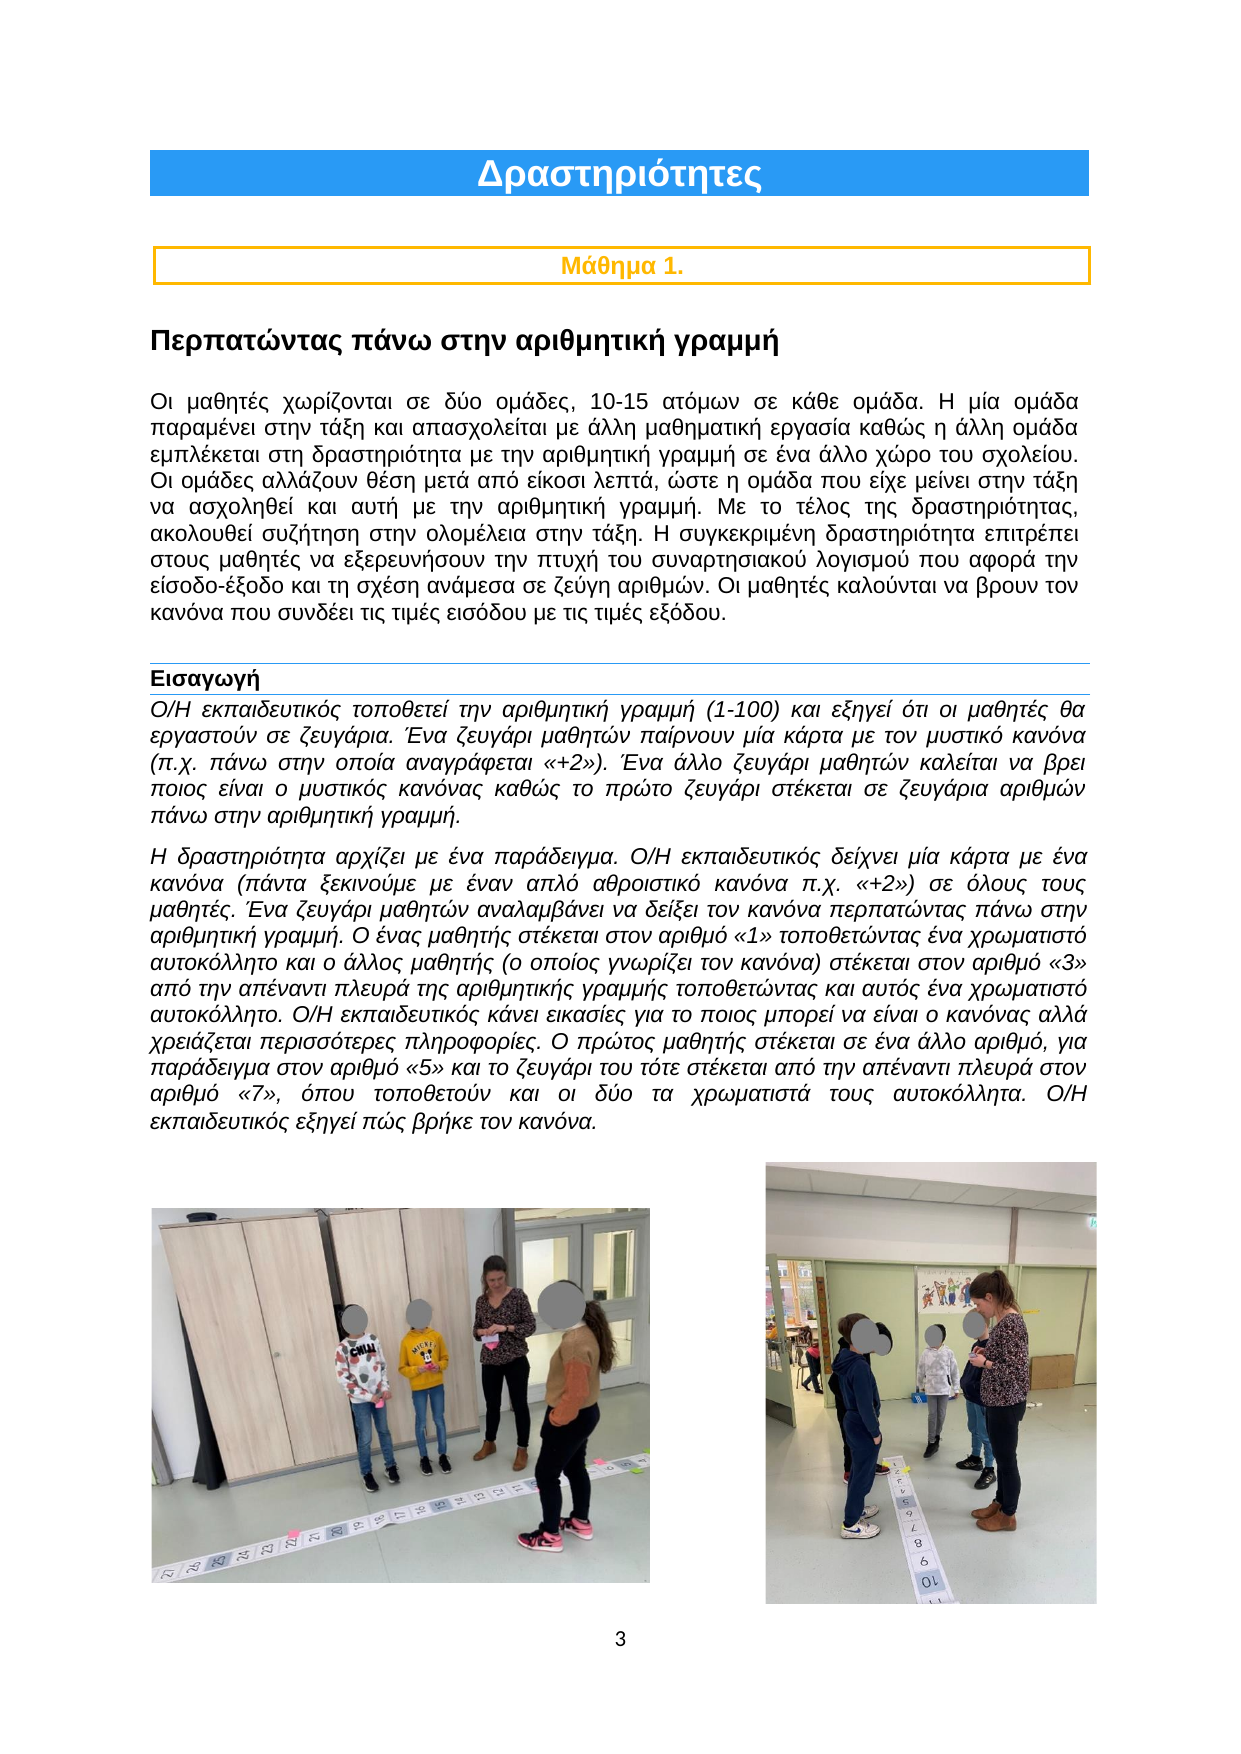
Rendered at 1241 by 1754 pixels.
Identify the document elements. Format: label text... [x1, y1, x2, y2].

text Ο/Η εκπαιδευτικός τοποθετεί την αριθμητική γραμμή (1-100) και εξηγεί ότι οι μαθητές θα εργαστούν σε ζευγάρια. Ένα ζευγάρι μαθητών παίρνουν μία κάρτα με τον μυστικό κανόνα (π.χ. πάνω στην οποία αναγράφεται «+2»). Ένα άλλο ζευγάρι μαθητών καλείται να βρει ποιος είναι ο μυστικός κανόνας καθώς το πρώτο ζευγάρι στέκεται σε ζευγάρια αριθμών πάνω στην αριθμητική γραμμή. [150, 696, 1089, 828]
list Εισαγωγή [150, 664, 1090, 694]
text Η δραστηριότητα αρχίζει με ένα παράδειγμα. Ο/Η εκπαιδευτικός δείχνει μία κάρτα με ένα κανόνα (πάντα ξεκινούμε με έναν απλό αθροιστικό κανόνα π.χ. «+2») σε όλους τους μαθητές. Ένα ζευγάρι μαθητών αναλαμβάνει να δείξει τον κανόνα περπατώντας πάνω στην αριθμητική γραμμή. Ο ένας μαθητής στέκεται στον αριθμό «1» τοποθετώντας ένα χρωματιστό αυτοκόλλητο και ο άλλος μαθητής (ο οποίος γνωρίζει τον κανόνα) στέκεται στον αριθμό «3» από την απέναντι πλευρά της αριθμητικής γραμμής τοποθετώντας και αυτός ένα χρωματιστό αυτοκόλλητο. Ο/Η εκπαιδευτικός κάνει εικασίες για το ποιος μπορεί να είναι ο κανόνας αλλά χρειάζεται περισσότερες πληροφορίες. Ο πρώτος μαθητής στέκεται σε ένα άλλο αριθμό, για παράδειγμα στον αριθμό «5» και το ζευγάρι του τότε στέκεται από την απέναντι πλευρά στον αριθμό «7», όπου τοποθετούν και οι δύο τα χρωματιστά τους αυτοκόλλητα. Ο/Η εκπαιδευτικός εξηγεί πώς βρήκε τον κανόνα. [150, 843, 1090, 1135]
list Μάθημα 1. [156, 249, 1088, 282]
picture [151, 1208, 650, 1583]
text Οι μαθητές χωρίζονται σε δύο ομάδες, 10-15 ατόμων σε κάθε ομάδα. Η μία ομάδα παραμένει στην τάξη και απασχολείται με άλλη μαθηματική εργασία καθώς η άλλη ομάδα εμπλέκεται στη δραστηριότητα με την αριθμητική γραμμή σε ένα άλλο χώρο του σχολείου. Οι ομάδες αλλάζουν θέση μετά από είκοσι λεπτά, ώστε η ομάδα που είχε μείνει στην τάξη να ασχοληθεί και αυτή με την αριθμητική γραμμή. Με το τέλος της δραστηριότητας, ακολουθεί συζήτηση στην ολομέλεια στην τάξη. Η συγκεκριμένη δραστηριότητα επιτρέπει στους μαθητές να εξερευνήσουν την πτυχή του συναρτησιακού λογισμού που αφορά την είσοδο-έξοδο και τη σχέση ανάμεσα σε ζεύγη αριθμών. Οι μαθητές καλούνται να βρουν τον κανόνα που συνδέει τις τιμές εισόδου με τις τιμές εξόδου. [150, 388, 1080, 625]
table_header Δραστηριότητες [150, 150, 1089, 196]
text Περπατώντας πάνω στην αριθμητική γραμμή [150, 322, 1090, 356]
picture [765, 1162, 1097, 1604]
